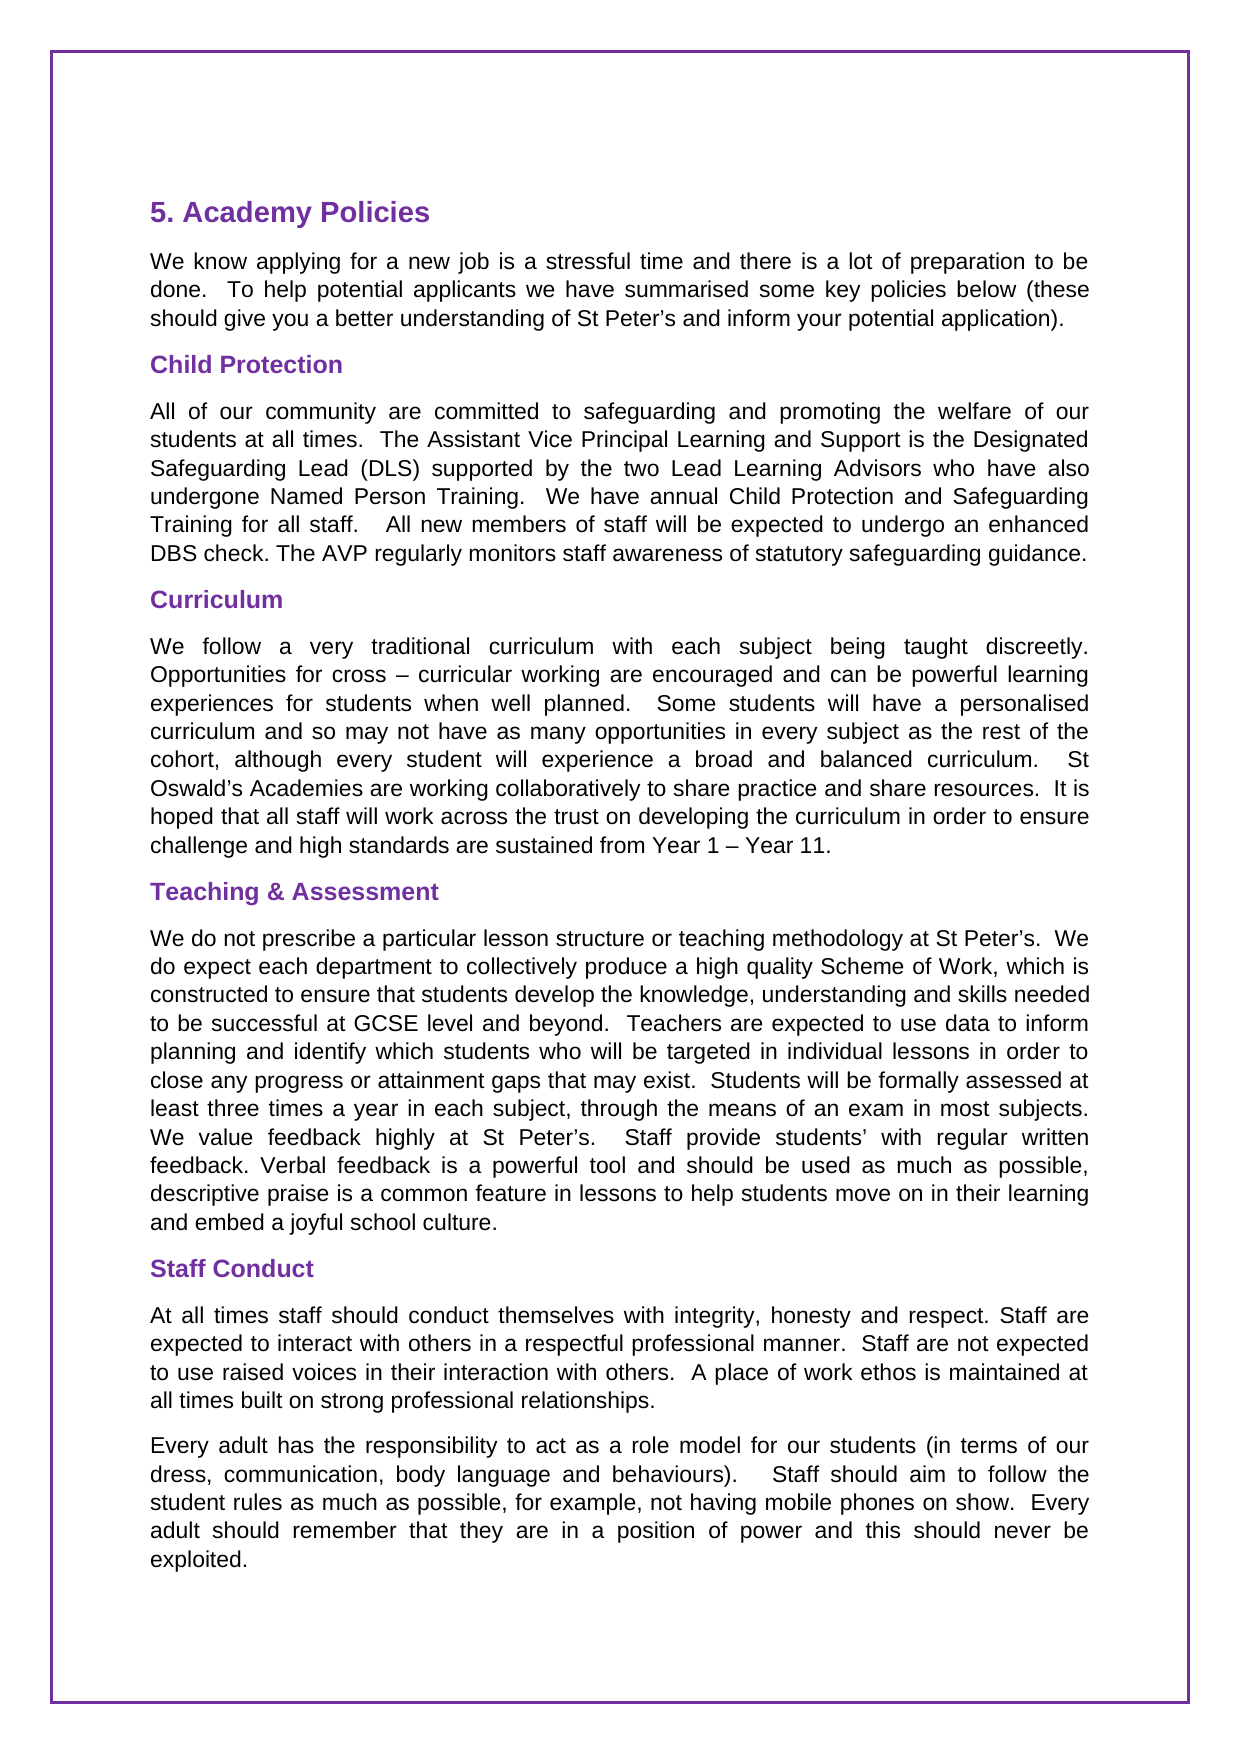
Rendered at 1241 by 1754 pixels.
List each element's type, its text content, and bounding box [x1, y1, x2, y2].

text Staff Conduct [150, 1254, 1090, 1283]
text 5. Academy Policies [150, 195, 1090, 229]
text We do not prescribe a particular lesson structure or teaching methodology at St Peter’s. We do expect each department to collectively produce a high quality Scheme of Work, which is constructed to ensure that students develop the knowledge, understanding and skills needed to be successful at GCSE level and beyond. Teachers are expected to use data to inform planning and identify which students who will be targeted in individual lessons in order to close any progress or attainment gaps that may exist. Students will be formally assessed at least three times a year in each subject, through the means of an exam in most subjects. We value feedback highly at St Peter’s. Staff provide students’ with regular written feedback. Verbal feedback is a powerful tool and should be used as much as possible, descriptive praise is a common feature in lessons to help students move on in their learning and embed a joyful school culture. [150, 924, 1090, 1235]
text Curriculum [150, 585, 1090, 614]
text Every adult has the responsibility to act as a role model for our students (in terms of our dress, communication, body language and behaviours). Staff should aim to follow the student rules as much as possible, for example, not having mobile phones on show. Every adult should remember that they are in a position of power and this should never be exploited. [150, 1432, 1090, 1572]
text At all times staff should conduct themselves with integrity, honesty and respect. Staff are expected to interact with others in a respectful professional manner. Staff are not expected to use raised voices in their interaction with others. A place of work ethos is maintained at all times built on strong professional relationships. [150, 1302, 1090, 1413]
text We follow a very traditional curriculum with each subject being taught discreetly. Opportunities for cross – curricular working are encouraged and can be powerful learning experiences for students when well planned. Some students will have a personalised curriculum and so may not have as many opportunities in every subject as the rest of the cohort, although every student will experience a broad and balanced curriculum. St Oswald’s Academies are working collaboratively to share practice and share resources. It is hoped that all staff will work across the trust on developing the curriculum in order to ensure challenge and high standards are sustained from Year 1 – Year 11. [150, 633, 1090, 858]
text Teaching & Assessment [150, 877, 1090, 906]
text We know applying for a new job is a stressful time and there is a lot of preparation to be done. To help potential applicants we have summarised some key policies below (these should give you a better understanding of St Peter’s and inform your potential application). [150, 248, 1090, 331]
text Child Protection [150, 350, 1090, 379]
text All of our community are committed to safeguarding and promoting the welfare of our students at all times. The Assistant Vice Principal Learning and Support is the Designated Safeguarding Lead (DLS) supported by the two Lead Learning Advisors who have also undergone Named Person Training. We have annual Child Protection and Safeguarding Training for all staff. All new members of staff will be expected to undergo an enhanced DBS check. The AVP regularly monitors staff awareness of statutory safeguarding guidance. [150, 398, 1090, 566]
